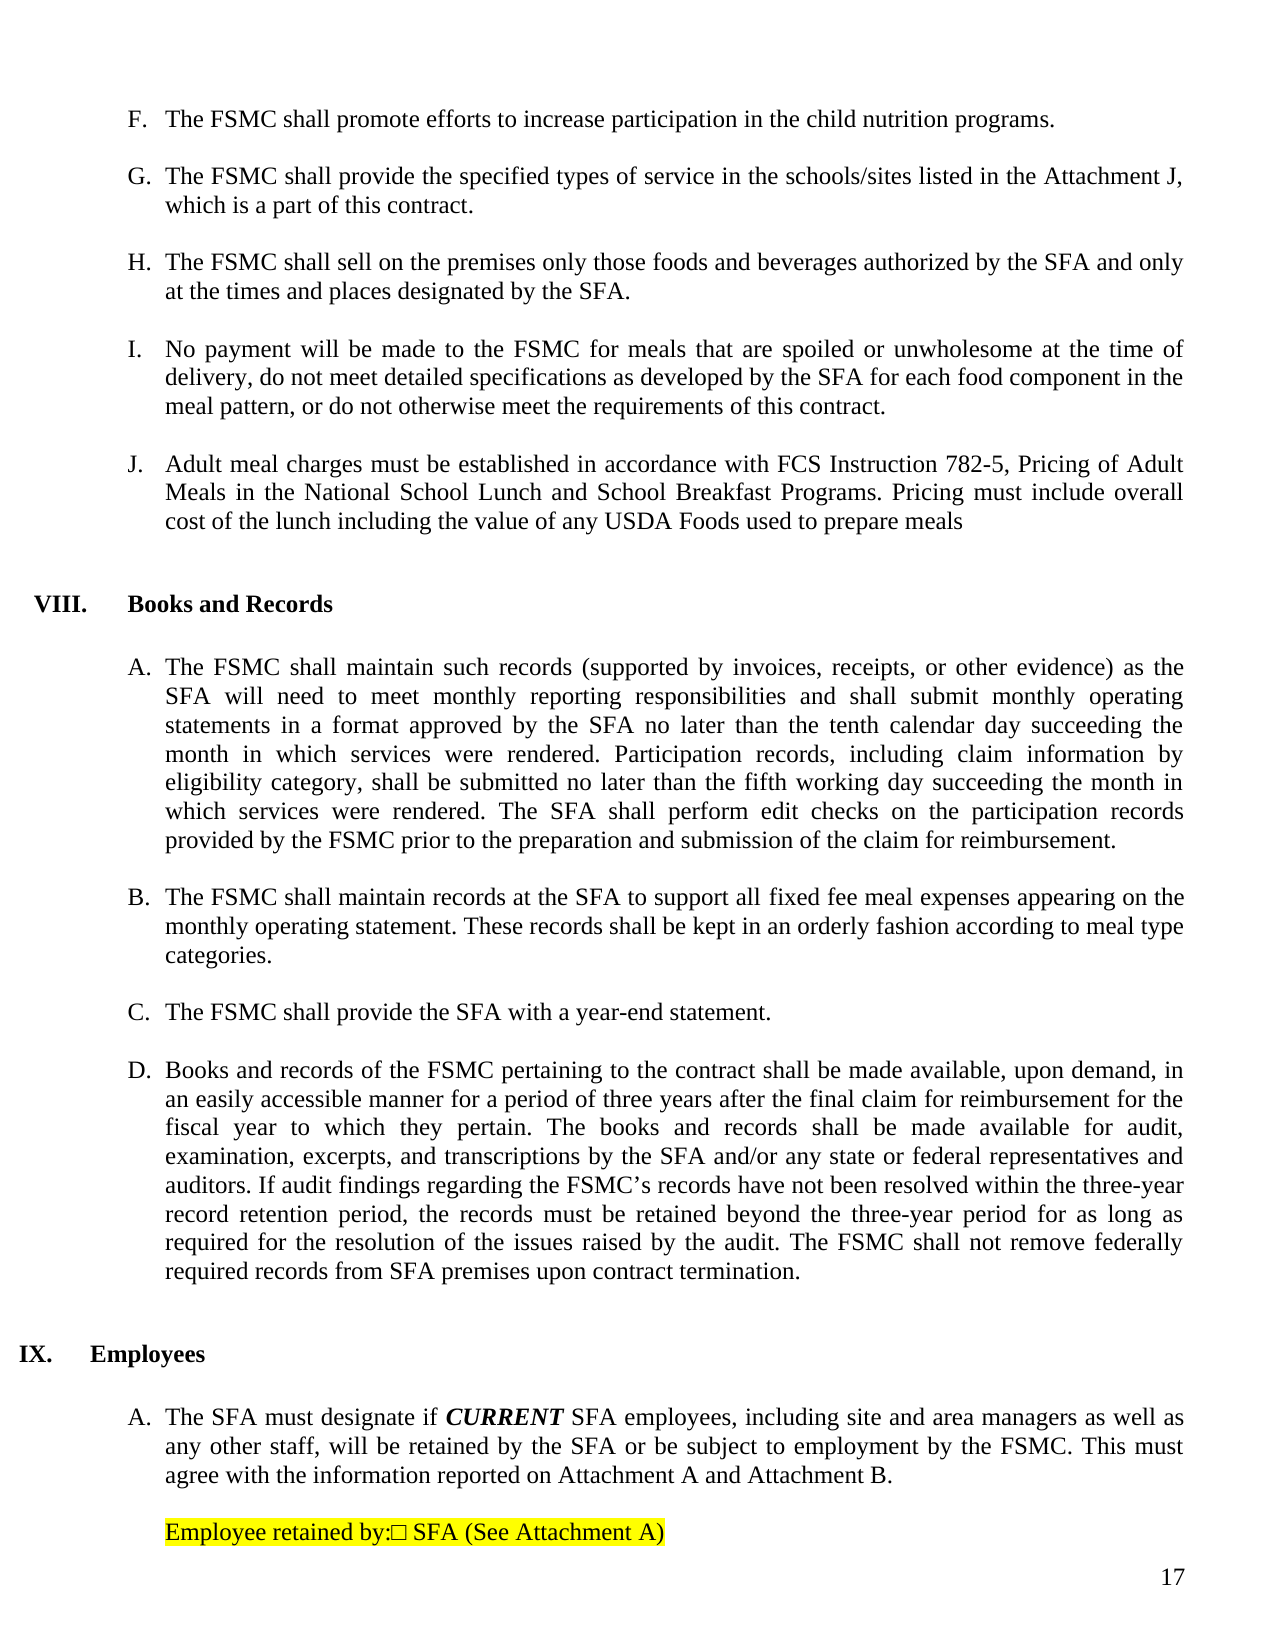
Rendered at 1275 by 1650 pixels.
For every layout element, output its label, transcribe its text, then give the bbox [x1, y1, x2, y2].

text Employee retained by:□ SFA (See Attachment A) [90, 1517, 1185, 1546]
list Adult meal charges must be established in accordance with FCS Instruction 782-5, Pricing of Adult Meals in the National School Lunch and School Breakfast Programs. Pricing must include overall cost of the lunch including the value of any USDA Foods used to prepare meals [127, 449, 1185, 535]
list Books and records of the FSMC pertaining to the contract shall be made available, upon demand, in an easily accessible manner for a period of three years after the final claim for reimbursement for the fiscal year to which they pertain. The books and records shall be made available for audit, examination, excerpts, and transcriptions by the SFA and/or any state or federal representatives and auditors. If audit findings regarding the FSMC’s records have not been resolved within the three-year record retention period, the records must be retained beyond the three-year period for as long as required for the resolution of the issues raised by the audit. The FSMC shall not remove federally required records from SFA premises upon contract termination. [127, 1055, 1185, 1285]
list The FSMC shall maintain such records (supported by invoices, receipts, or other evidence) as the SFA will need to meet monthly reporting responsibilities and shall submit monthly operating statements in a format approved by the SFA no later than the tenth calendar day succeeding the month in which services were rendered. Participation records, including claim information by eligibility category, shall be submitted no later than the fifth working day succeeding the month in which services were rendered. The SFA shall perform edit checks on the participation records provided by the FSMC prior to the preparation and submission of the claim for reimbursement. [127, 652, 1185, 854]
list The SFA must designate if CURRENT SFA employees, including site and area managers as well as any other staff, will be retained by the SFA or be subject to employment by the FSMC. This must agree with the information reported on Attachment A and Attachment B. [127, 1402, 1185, 1489]
list The FSMC shall promote efforts to increase participation in the child nutrition programs. [127, 104, 1185, 132]
list The FSMC shall maintain records at the SFA to support all fixed fee meal expenses appearing on the monthly operating statement. These records shall be kept in an orderly fashion according to meal type categories. [127, 882, 1185, 969]
subtitle VIII. Books and Records [34, 589, 1185, 617]
subtitle Employees [52, 1339, 1185, 1367]
list The FSMC shall provide the specified types of service in the schools/sites listed in the Attachment J, which is a part of this contract. [127, 161, 1185, 219]
list The FSMC shall sell on the premises only those foods and beverages authorized by the SFA and only at the times and places designated by the SFA. [127, 247, 1185, 305]
list No payment will be made to the FSMC for meals that are spoiled or unwholesome at the time of delivery, do not meet detailed specifications as developed by the SFA for each food component in the meal pattern, or do not otherwise meet the requirements of this contract. [127, 334, 1185, 420]
list The FSMC shall provide the SFA with a year-end statement. [127, 997, 1185, 1026]
